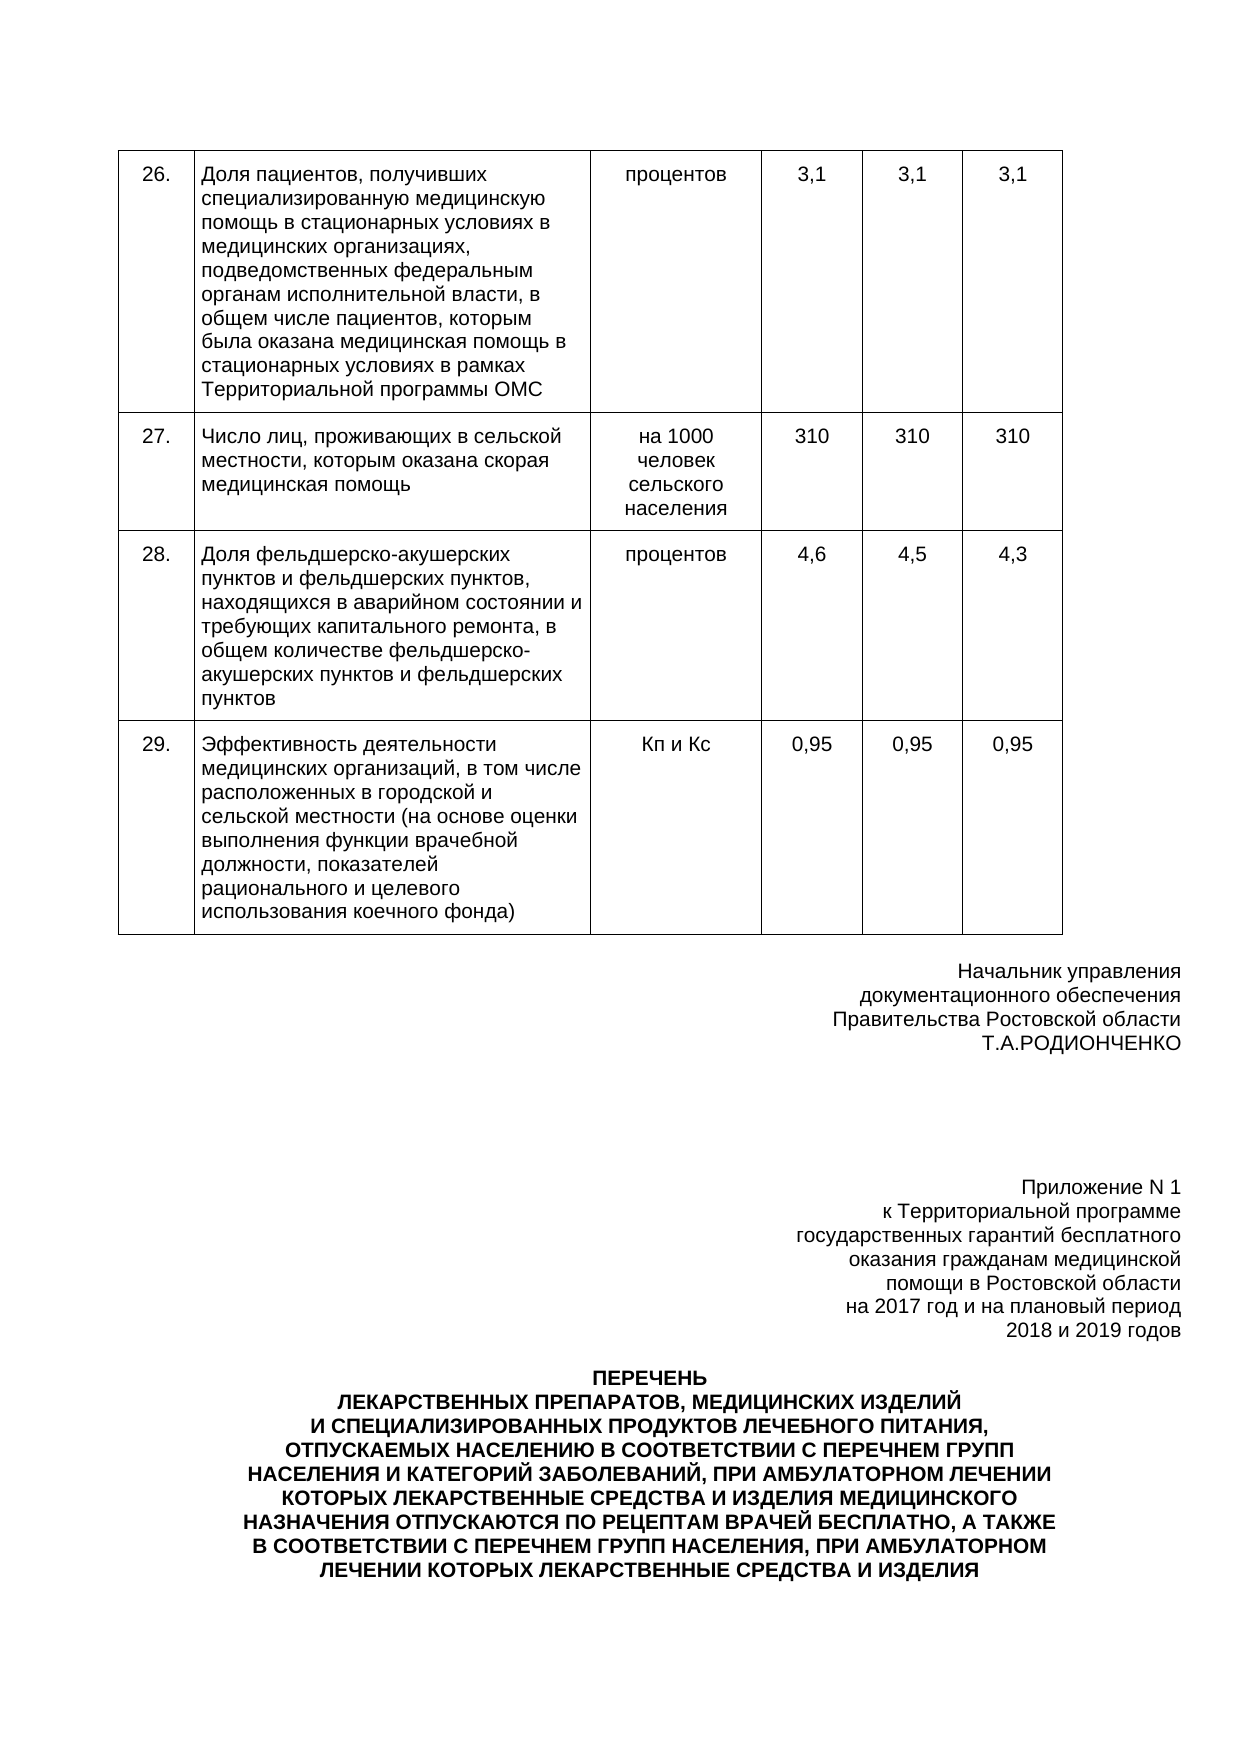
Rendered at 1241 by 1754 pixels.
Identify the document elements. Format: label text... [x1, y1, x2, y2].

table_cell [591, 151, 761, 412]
text государственных гарантий бесплатного [118, 1222, 1181, 1246]
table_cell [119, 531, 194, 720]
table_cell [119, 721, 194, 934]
title В СООТВЕТСТВИИ С ПЕРЕЧНЕМ ГРУПП НАСЕЛЕНИЯ, ПРИ АМБУЛАТОРНОМ [118, 1534, 1181, 1558]
title И СПЕЦИАЛИЗИРОВАННЫХ ПРОДУКТОВ ЛЕЧЕБНОГО ПИТАНИЯ, [118, 1414, 1181, 1438]
text Начальник управления [118, 959, 1181, 983]
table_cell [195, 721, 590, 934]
text Т.А.РОДИОНЧЕНКО [118, 1031, 1181, 1055]
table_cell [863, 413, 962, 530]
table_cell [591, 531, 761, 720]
title ПЕРЕЧЕНЬ [118, 1366, 1181, 1390]
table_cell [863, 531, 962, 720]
text документационного обеспечения [118, 983, 1181, 1007]
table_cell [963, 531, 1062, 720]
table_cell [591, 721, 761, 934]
text 2018 и 2019 годов [118, 1318, 1181, 1342]
text к Территориальной программе [118, 1198, 1181, 1222]
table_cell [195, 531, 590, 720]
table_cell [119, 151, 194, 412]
title ОТПУСКАЕМЫХ НАСЕЛЕНИЮ В СООТВЕТСТВИИ С ПЕРЕЧНЕМ ГРУПП [118, 1438, 1181, 1462]
title НАЗНАЧЕНИЯ ОТПУСКАЮТСЯ ПО РЕЦЕПТАМ ВРАЧЕЙ БЕСПЛАТНО, А ТАКЖЕ [118, 1510, 1181, 1534]
title КОТОРЫХ ЛЕКАРСТВЕННЫЕ СРЕДСТВА И ИЗДЕЛИЯ МЕДИЦИНСКОГО [118, 1486, 1181, 1510]
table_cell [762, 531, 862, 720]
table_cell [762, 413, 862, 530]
text Правительства Ростовской области [118, 1007, 1181, 1031]
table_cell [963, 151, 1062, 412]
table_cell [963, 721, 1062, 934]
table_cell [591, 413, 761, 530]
text Приложение N 1 [118, 1174, 1181, 1198]
text помощи в Ростовской области [118, 1270, 1181, 1294]
title ЛЕКАРСТВЕННЫХ ПРЕПАРАТОВ, МЕДИЦИНСКИХ ИЗДЕЛИЙ [118, 1390, 1181, 1414]
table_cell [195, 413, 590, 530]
text на 2017 год и на плановый период [118, 1294, 1181, 1318]
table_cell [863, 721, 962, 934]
title ЛЕЧЕНИИ КОТОРЫХ ЛЕКАРСТВЕННЫЕ СРЕДСТВА И ИЗДЕЛИЯ [118, 1558, 1181, 1582]
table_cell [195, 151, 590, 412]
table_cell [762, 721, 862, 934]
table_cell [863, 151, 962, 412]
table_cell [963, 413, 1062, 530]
title НАСЕЛЕНИЯ И КАТЕГОРИЙ ЗАБОЛЕВАНИЙ, ПРИ АМБУЛАТОРНОМ ЛЕЧЕНИИ [118, 1462, 1181, 1486]
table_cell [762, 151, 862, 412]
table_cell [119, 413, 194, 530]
text оказания гражданам медицинской [118, 1246, 1181, 1270]
